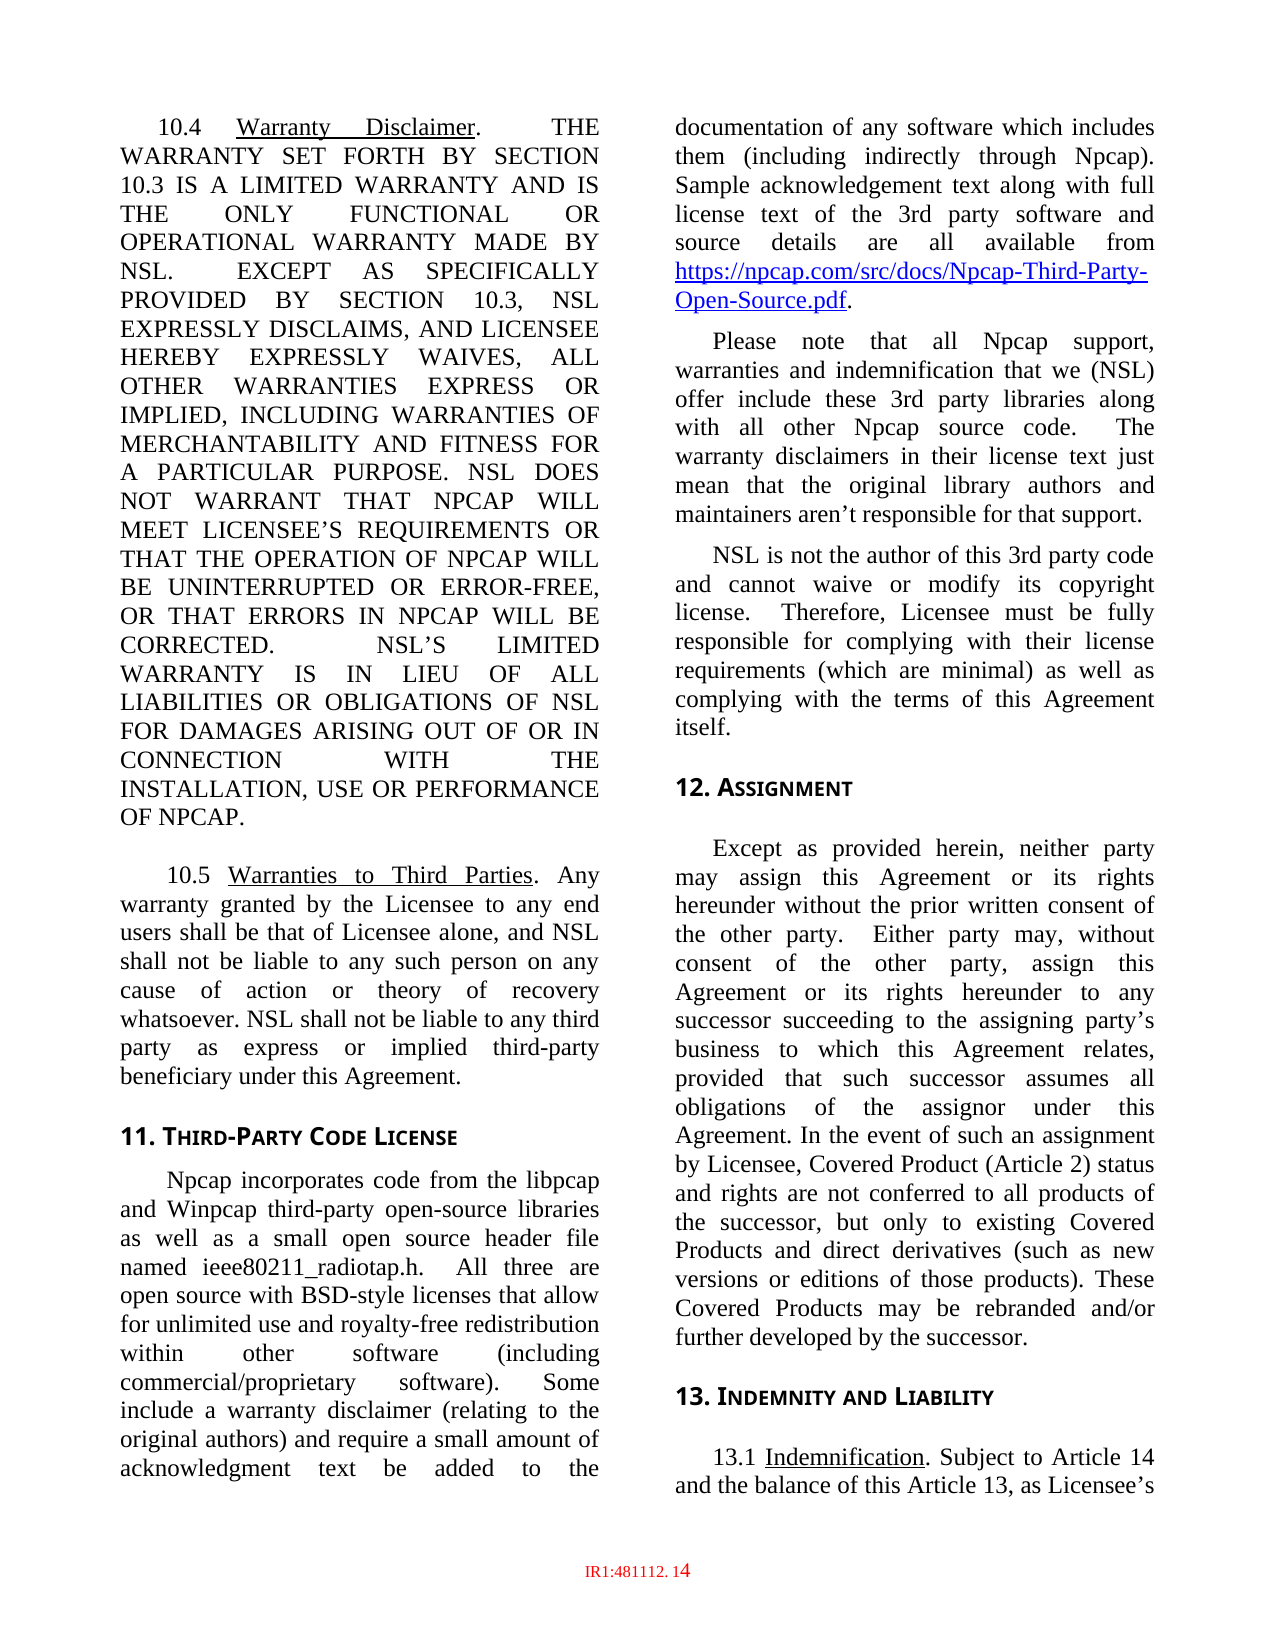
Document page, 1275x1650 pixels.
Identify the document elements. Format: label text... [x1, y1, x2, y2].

text 12. Assignment [675, 770, 1155, 804]
text Except as provided herein, neither party may assign this Agreement or its rights hereunder without the prior written consent of the other party. Either party may, without consent of the other party, assign this Agreement or its rights hereunder to any successor succeeding to the assigning party’s business to which this Agreement relates, provided that such successor assumes all obligations of the assignor under this Agreement. In the event of such an assignment by Licensee, Covered Product (Article 2) status and rights are not conferred to all products of the successor, but only to existing Covered Products and direct derivatives (such as new versions or editions of those products). These Covered Products may be rebranded and/or further developed by the successor. [675, 833, 1155, 1350]
text Npcap incorporates code from the libpcap and Winpcap third-party open-source libraries as well as a small open source header file named ieee80211_radiotap.h. All three are open source with BSD-style licenses that allow for unlimited use and royalty-free redistribution within other software (including commercial/proprietary software). Some include a warranty disclaimer (relating to the original authors) and require a small amount of acknowledgment text be added to the documentation of any software which includes them (including indirectly through Npcap). Sample acknowledgement text along with full license text of the 3rd party software and source details are all available from https://npcap.com/src/docs/Npcap-Third-Party-Open-Source.pdf. [120, 1165, 600, 1482]
text 10.5 Warranties to Third Parties. Any warranty granted by the Licensee to any end users shall be that of Licensee alone, and NSL shall not be liable to any such person on any cause of action or theory of recovery whatsoever. NSL shall not be liable to any third party as express or implied third-party beneficiary under this Agreement. [120, 860, 600, 1090]
text Please note that all Npcap support, warranties and indemnification that we (NSL) offer include these 3rd party libraries along with all other Npcap source code. The warranty disclaimers in their license text just mean that the original library authors and maintainers aren’t responsible for that support. [675, 326, 1155, 527]
text 13. Indemnity and Liability [675, 1379, 1155, 1413]
subtitle 10.4 Warranty Disclaimer. THE WARRANTY SET FORTH BY SECTION 10.3 IS A LIMITED WARRANTY AND IS THE ONLY FUNCTIONAL OR OPERATIONAL WARRANTY MADE BY NSL. EXCEPT AS SPECIFICALLY PROVIDED BY SECTION 10.3, NSL EXPRESSLY DISCLAIMS, AND LICENSEE HEREBY EXPRESSLY WAIVES, ALL OTHER WARRANTIES EXPRESS OR IMPLIED, INCLUDING WARRANTIES OF MERCHANTABILITY AND FITNESS FOR A PARTICULAR PURPOSE. NSL DOES NOT WARRANT THAT NPCAP WILL MEET LICENSEE’S REQUIREMENTS OR THAT THE OPERATION OF NPCAP WILL BE UNINTERRUPTED OR ERROR-FREE, OR THAT ERRORS IN NPCAP WILL BE CORRECTED. NSL’S LIMITED WARRANTY IS IN LIEU OF ALL LIABILITIES OR OBLIGATIONS OF NSL FOR DAMAGES ARISING OUT OF OR IN CONNECTION WITH THE INSTALLATION, USE OR PERFORMANCE OF NPCAP. [120, 112, 600, 831]
text Npcap incorporates code from the libpcap and Winpcap third-party open-source libraries as well as a small open source header file named ieee80211_radiotap.h. All three are open source with BSD-style licenses that allow for unlimited use and royalty-free redistribution within other software (including commercial/proprietary software). Some include a warranty disclaimer (relating to the original authors) and require a small amount of acknowledgment text be added to the documentation of any software which includes them (including indirectly through Npcap). Sample acknowledgement text along with full license text of the 3rd party software and source details are all available from https://npcap.com/src/docs/Npcap-Third-Party-Open-Source.pdf. [675, 112, 1155, 314]
text 11. Third-Party Code License [120, 1119, 600, 1153]
text NSL is not the author of this 3rd party code and cannot waive or modify its copyright license. Therefore, Licensee must be fully responsible for complying with their license requirements (which are minimal) as well as complying with the terms of this Agreement itself. [675, 540, 1155, 741]
